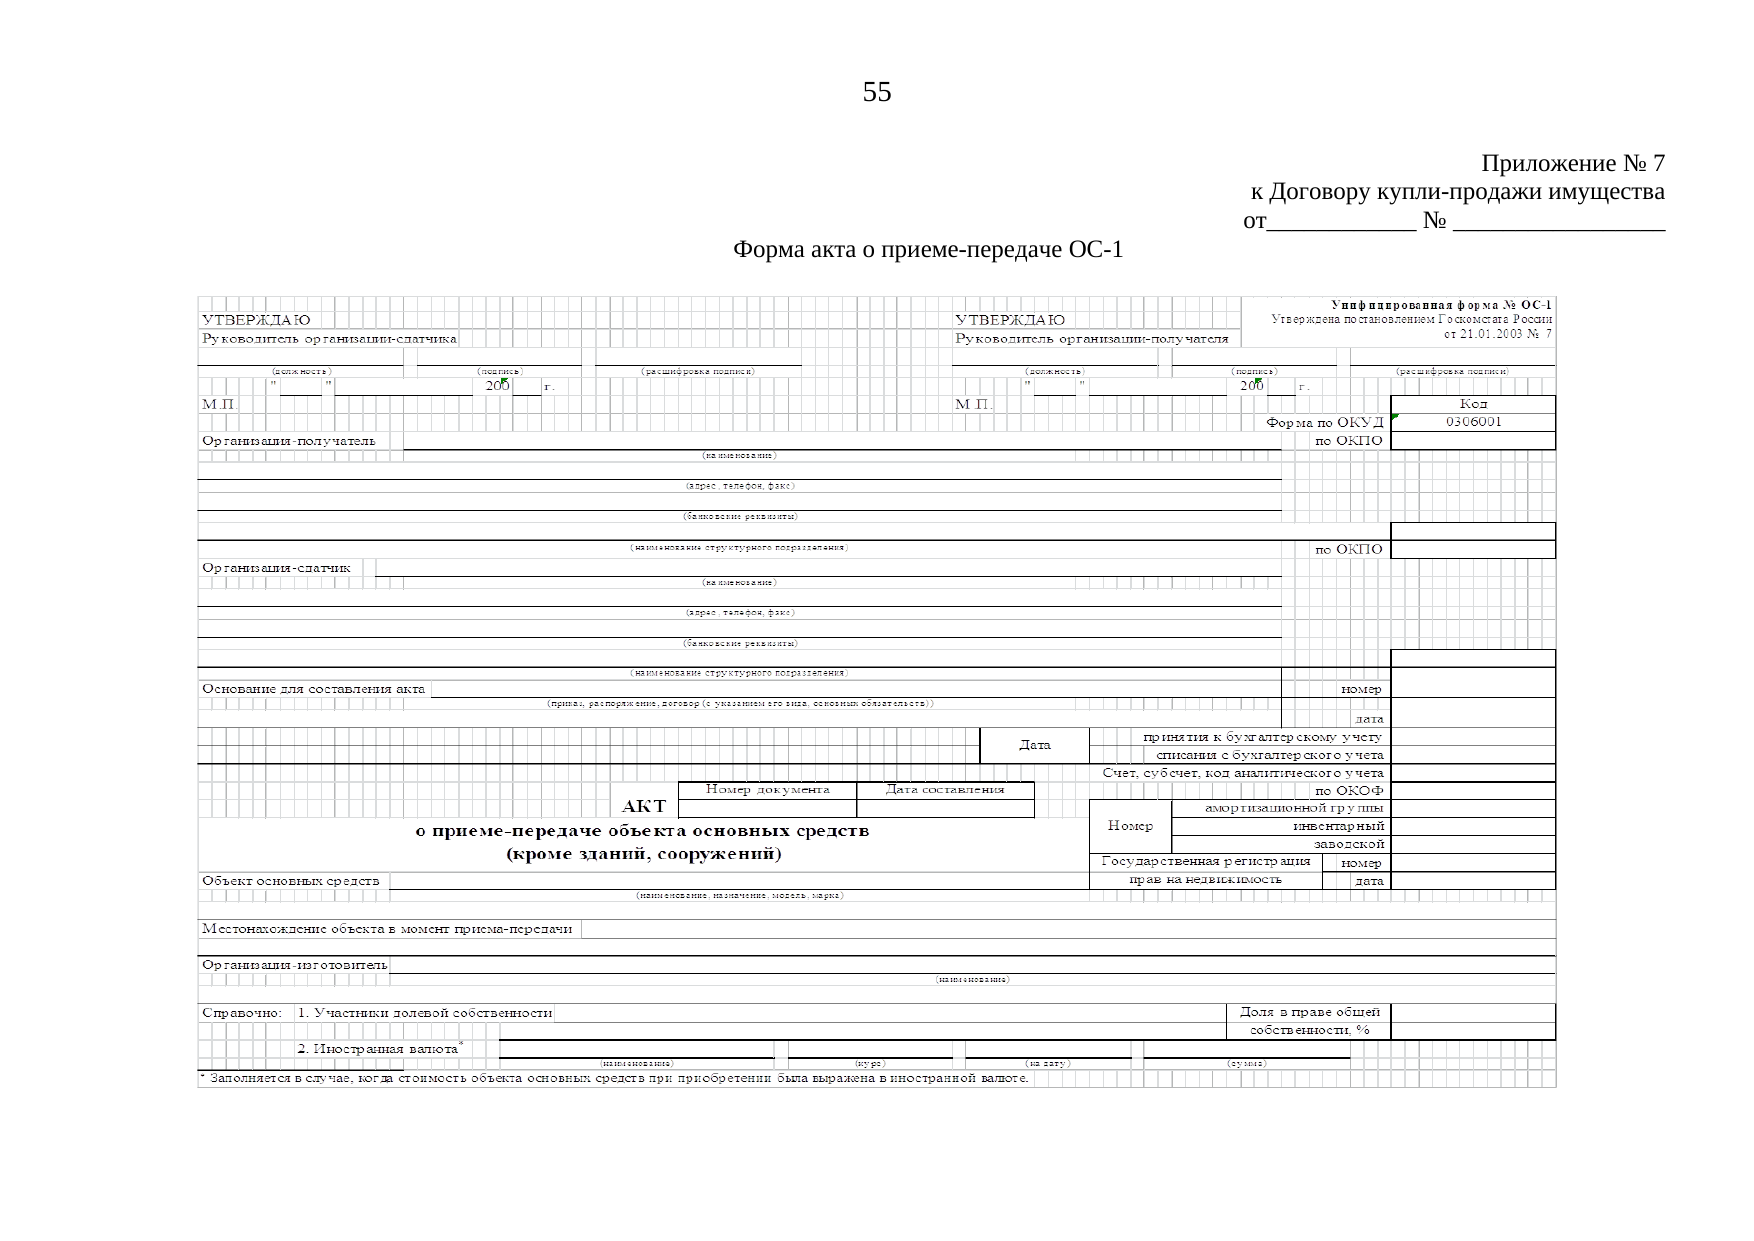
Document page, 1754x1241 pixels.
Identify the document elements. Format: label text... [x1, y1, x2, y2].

picture [197, 296, 1557, 1088]
text Форма акта о приеме-передаче ОС-1 [89, 234, 1665, 263]
text к Договору купли-продажи имущества [89, 176, 1665, 205]
text Приложение № 7 [89, 148, 1665, 176]
text от____________ № _________________ [89, 205, 1665, 234]
